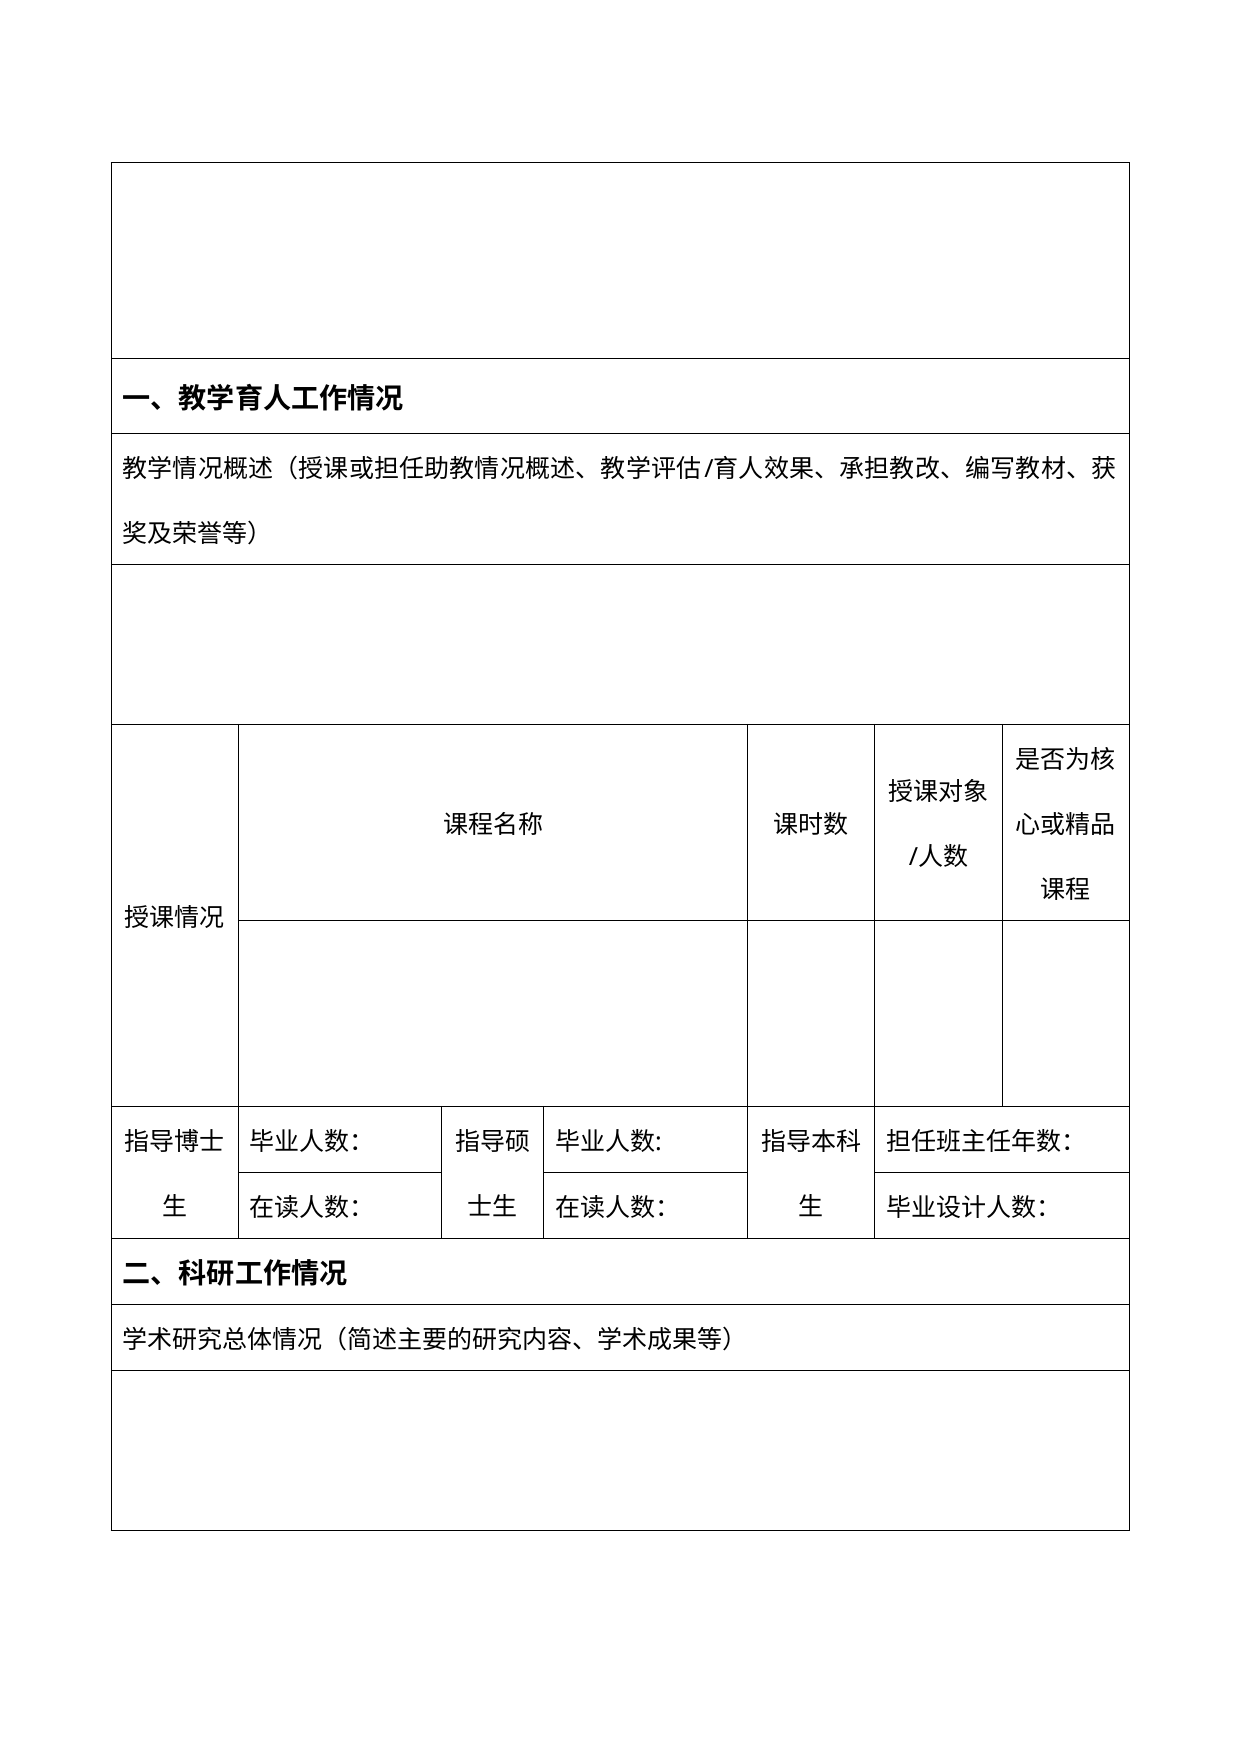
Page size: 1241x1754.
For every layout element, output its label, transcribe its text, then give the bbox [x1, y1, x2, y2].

table_cell [1003, 921, 1129, 1106]
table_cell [112, 163, 1129, 358]
table_cell 在读人数： [239, 1173, 441, 1238]
table_cell 毕业设计人数： [875, 1173, 1129, 1238]
table_cell [112, 565, 1129, 724]
table_cell 指导博士生 [112, 1107, 238, 1238]
table_cell 在读人数： [544, 1173, 747, 1238]
table_cell 课时数 [748, 725, 874, 920]
table_cell 一、教学育人工作情况 [112, 359, 1129, 433]
table_cell 指导本科生 [748, 1107, 874, 1238]
table_cell [112, 1371, 1129, 1530]
table_cell 授课情况 [112, 725, 238, 1106]
table_cell 毕业人数： [239, 1107, 441, 1172]
table_cell 学术研究总体情况（简述主要的研究内容、学术成果等） [112, 1305, 1129, 1370]
table_cell 担任班主任年数： [875, 1107, 1129, 1172]
table_cell 课程名称 [239, 725, 747, 920]
table_cell 毕业人数: [544, 1107, 747, 1172]
table_cell [748, 921, 874, 1106]
table_cell [875, 921, 1002, 1106]
table_cell 是否为核心或精品课程 [1003, 725, 1129, 920]
table_cell 授课对象/人数 [875, 725, 1002, 920]
table_cell 教学情况概述（授课或担任助教情况概述、教学评估/育人效果、承担教改、编写教材、获奖及荣誉等） [112, 434, 1129, 564]
table_cell [239, 921, 747, 1106]
table_cell 指导硕士生 [442, 1107, 543, 1238]
table_cell 二、科研工作情况 [112, 1239, 1129, 1304]
